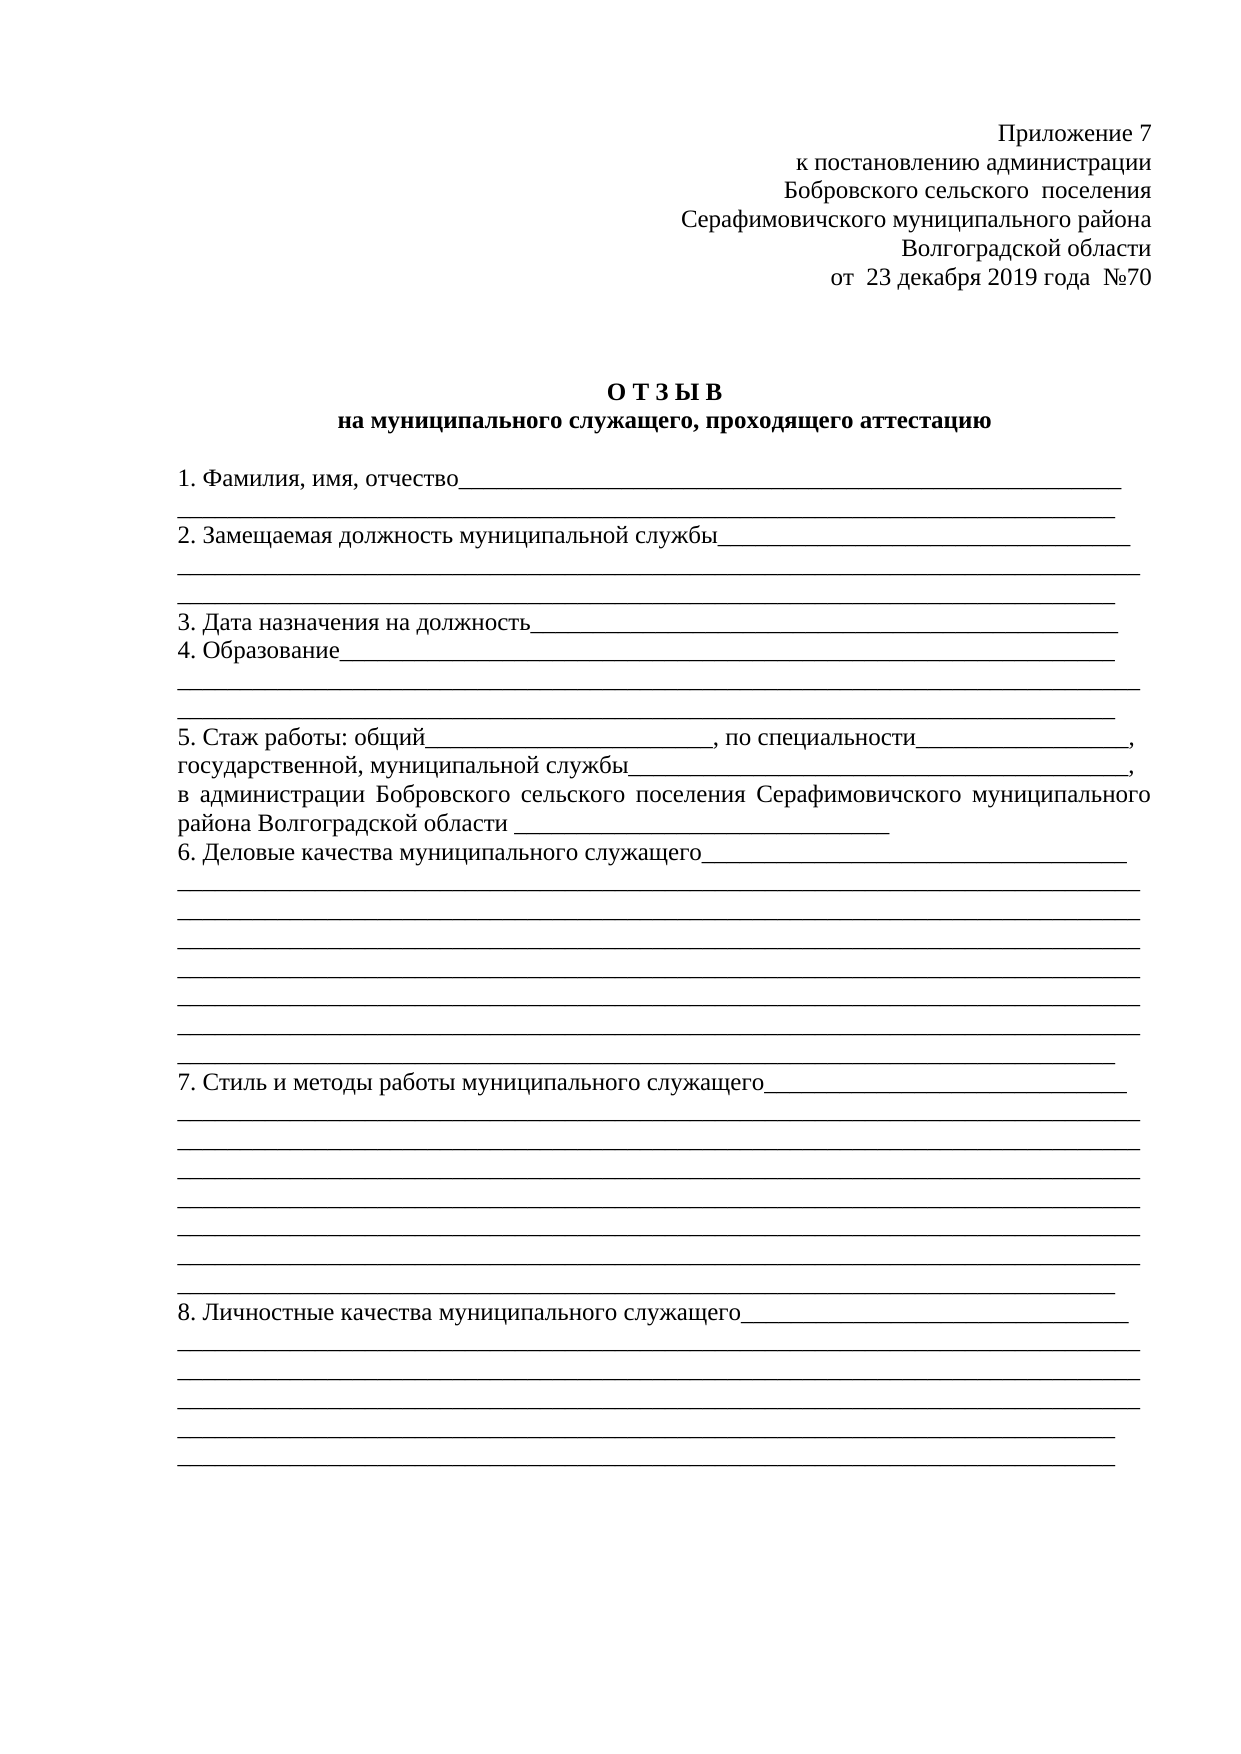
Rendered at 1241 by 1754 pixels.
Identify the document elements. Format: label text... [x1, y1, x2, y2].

text 5. Стаж работы: общий_______________________, по специальности_________________, [177, 722, 1152, 751]
text от 23 декабря 2019 года №70 [177, 262, 1152, 291]
text _________________________________________________________________________________________________________________________________________________________________________________________________________________________________________________________________________________________________________________________________________________________________________________________________________________________________________________________________________________________________________________________________________________________ [177, 866, 1152, 1067]
text 7. Стиль и методы работы муниципального служащего_____________________________ [177, 1067, 1152, 1096]
text в администрации Бобровского сельского поселения Серафимовичского муниципального района Волгоградской области ______________________________ [177, 779, 1152, 837]
text к постановлению администрации [177, 147, 1152, 176]
text ___________________________________________________________________________ [177, 492, 1152, 521]
text 8. Личностные качества муниципального служащего_______________________________ [177, 1297, 1152, 1326]
text Серафимовичского муниципального района [177, 204, 1152, 233]
text ________________________________________________________________________________________________________________________________________________________ [177, 664, 1152, 722]
text 4. Образование______________________________________________________________ [177, 636, 1152, 664]
text 6. Деловые качества муниципального служащего__________________________________ [177, 837, 1152, 866]
text ___________________________________________________________________________ [177, 1441, 1152, 1469]
text _________________________________________________________________________________________________________________________________________________________________________________________________________________________________________________________________________________________________________________________________________________________________________________________________________________________________________________________________________________________________________________________________________________________ [177, 1096, 1152, 1297]
text Приложение 7 [177, 118, 1152, 147]
text государственной, муниципальной службы________________________________________, [177, 751, 1152, 779]
text 2. Замещаемая должность муниципальной службы_________________________________ [177, 521, 1152, 549]
text ________________________________________________________________________________________________________________________________________________________ [177, 549, 1152, 607]
text 1. Фамилия, имя, отчество_____________________________________________________ [177, 463, 1152, 492]
text Бобровского сельского поселения [177, 176, 1152, 204]
text на муниципального служащего, проходящего аттестацию [177, 406, 1152, 434]
text 3. Дата назначения на должность_______________________________________________ [177, 607, 1152, 636]
text О Т З Ы В [177, 377, 1152, 406]
text Волгоградской области [177, 233, 1152, 262]
